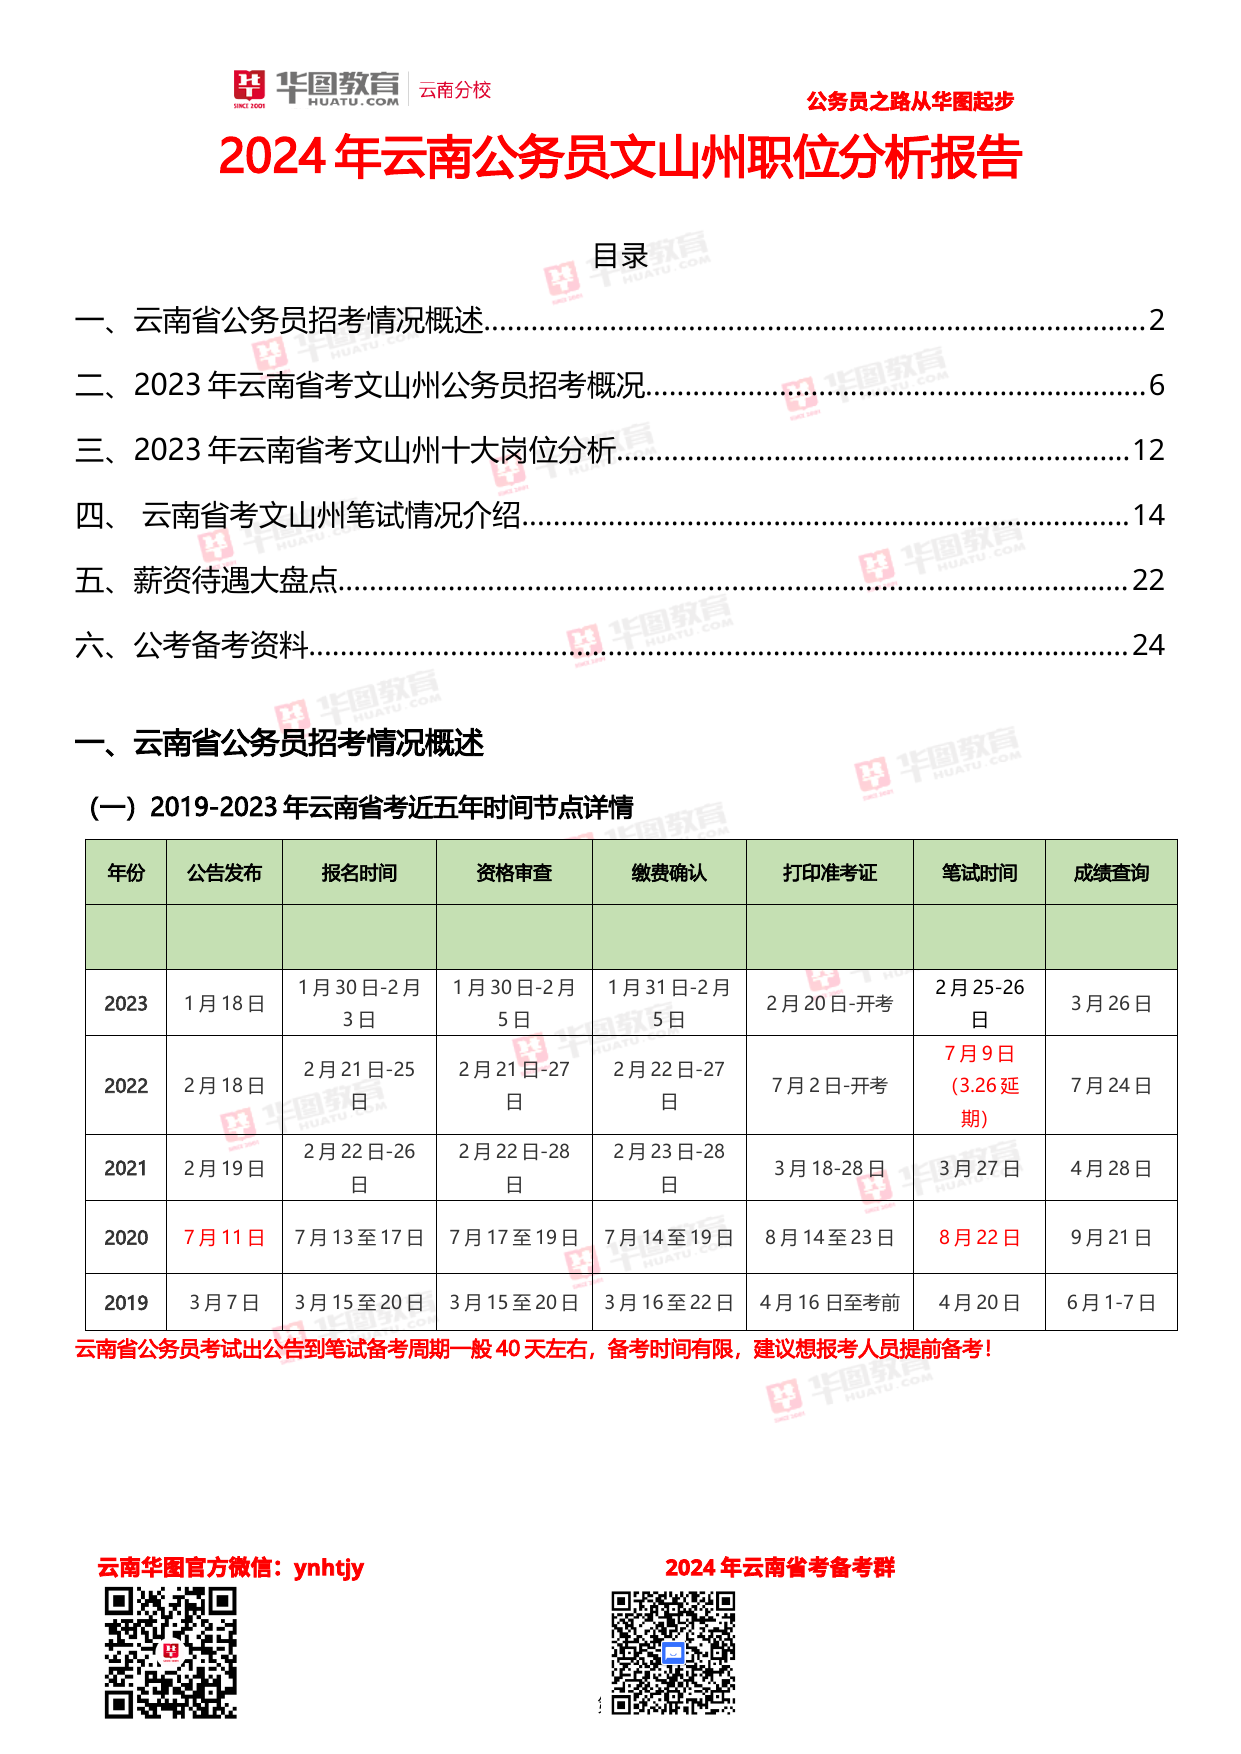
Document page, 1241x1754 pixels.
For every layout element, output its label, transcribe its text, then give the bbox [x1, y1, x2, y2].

picture [98, 1580, 243, 1725]
table_cell 2月22日-27日 [593, 1036, 746, 1134]
table_cell 3月15至20日 [437, 1274, 592, 1330]
table_cell 7月14至19日 [593, 1201, 746, 1273]
table_cell 4月16 日至考前 [747, 1274, 913, 1330]
table_cell 2019 [86, 1274, 166, 1330]
text 云南省公务员考试出公告到笔试备考周期一般40天左右，备考时间有限，建议想报考人员提前备考！ [75, 1331, 1165, 1364]
table_header 报名时间 [283, 840, 436, 904]
table_cell 1月18日 [167, 970, 282, 1035]
table_cell 3月18-28日 [747, 1135, 913, 1200]
table_cell 7月9日（3.26延期） [914, 1036, 1045, 1134]
table_cell 2月25-26日 [914, 970, 1045, 1035]
table_cell 1月30日-2月3日 [283, 970, 436, 1035]
table_cell 4月28日 [1046, 1135, 1177, 1200]
table_cell 3月16至22日 [593, 1274, 746, 1330]
table_cell [437, 905, 592, 969]
table_cell 7月13至17日 [283, 1201, 436, 1273]
table_cell 2月22日-28日 [437, 1135, 592, 1200]
table_cell 8月14至23日 [747, 1201, 913, 1273]
table_cell 4月20日 [914, 1274, 1045, 1330]
table_header 打印准考证 [747, 840, 913, 904]
table_cell 1月30日-2月5日 [437, 970, 592, 1035]
subtitle 2024年云南公务员文山州职位分析报告 [75, 122, 1165, 187]
table_cell [914, 905, 1045, 969]
table_cell [747, 905, 913, 969]
table_cell [167, 905, 282, 969]
table_header 笔试时间 [914, 840, 1045, 904]
picture [225, 61, 494, 109]
table_cell 7月11日 [167, 1201, 282, 1273]
table_header 资格审查 [437, 840, 592, 904]
table_cell 2月23日-28日 [593, 1135, 746, 1200]
table_cell 8月22日 [914, 1201, 1045, 1273]
table_cell 2023 [86, 970, 166, 1035]
table_cell [593, 905, 746, 969]
table_cell [283, 905, 436, 969]
table_cell [1046, 905, 1177, 969]
table_cell 7月24日 [1046, 1036, 1177, 1134]
table_cell 2月21日-25日 [283, 1036, 436, 1134]
table_cell 6月1-7日 [1046, 1274, 1177, 1330]
table_cell 2月22日-26日 [283, 1135, 436, 1200]
text 一、云南省公务员招考情况概述 [75, 708, 1165, 773]
table_cell 9月21日 [1046, 1201, 1177, 1273]
picture [601, 1580, 746, 1725]
table_cell 1月31日-2月5日 [593, 970, 746, 1035]
table_cell 3月15至20日 [283, 1274, 436, 1330]
table_cell 7月17至19日 [437, 1201, 592, 1273]
table_cell 3月26日 [1046, 970, 1177, 1035]
table_cell 7月2日-开考 [747, 1036, 913, 1134]
table_cell 2月19日 [167, 1135, 282, 1200]
table_cell 2022 [86, 1036, 166, 1134]
table_header 公告发布 [167, 840, 282, 904]
table_cell 2月21日-27日 [437, 1036, 592, 1134]
table_cell 2月18日 [167, 1036, 282, 1134]
table_header 缴费确认 [593, 840, 746, 904]
table_cell 3月27日 [914, 1135, 1045, 1200]
table_header 年份 [86, 840, 166, 904]
list （一）2019-2023年云南省考近五年时间节点详情 [75, 773, 1165, 838]
table_cell [86, 905, 166, 969]
table_header 成绩查询 [1046, 840, 1177, 904]
table_cell 3月7日 [167, 1274, 282, 1330]
table_cell 2月20日-开考 [747, 970, 913, 1035]
table_cell 2020 [86, 1201, 166, 1273]
table_cell 2021 [86, 1135, 166, 1200]
